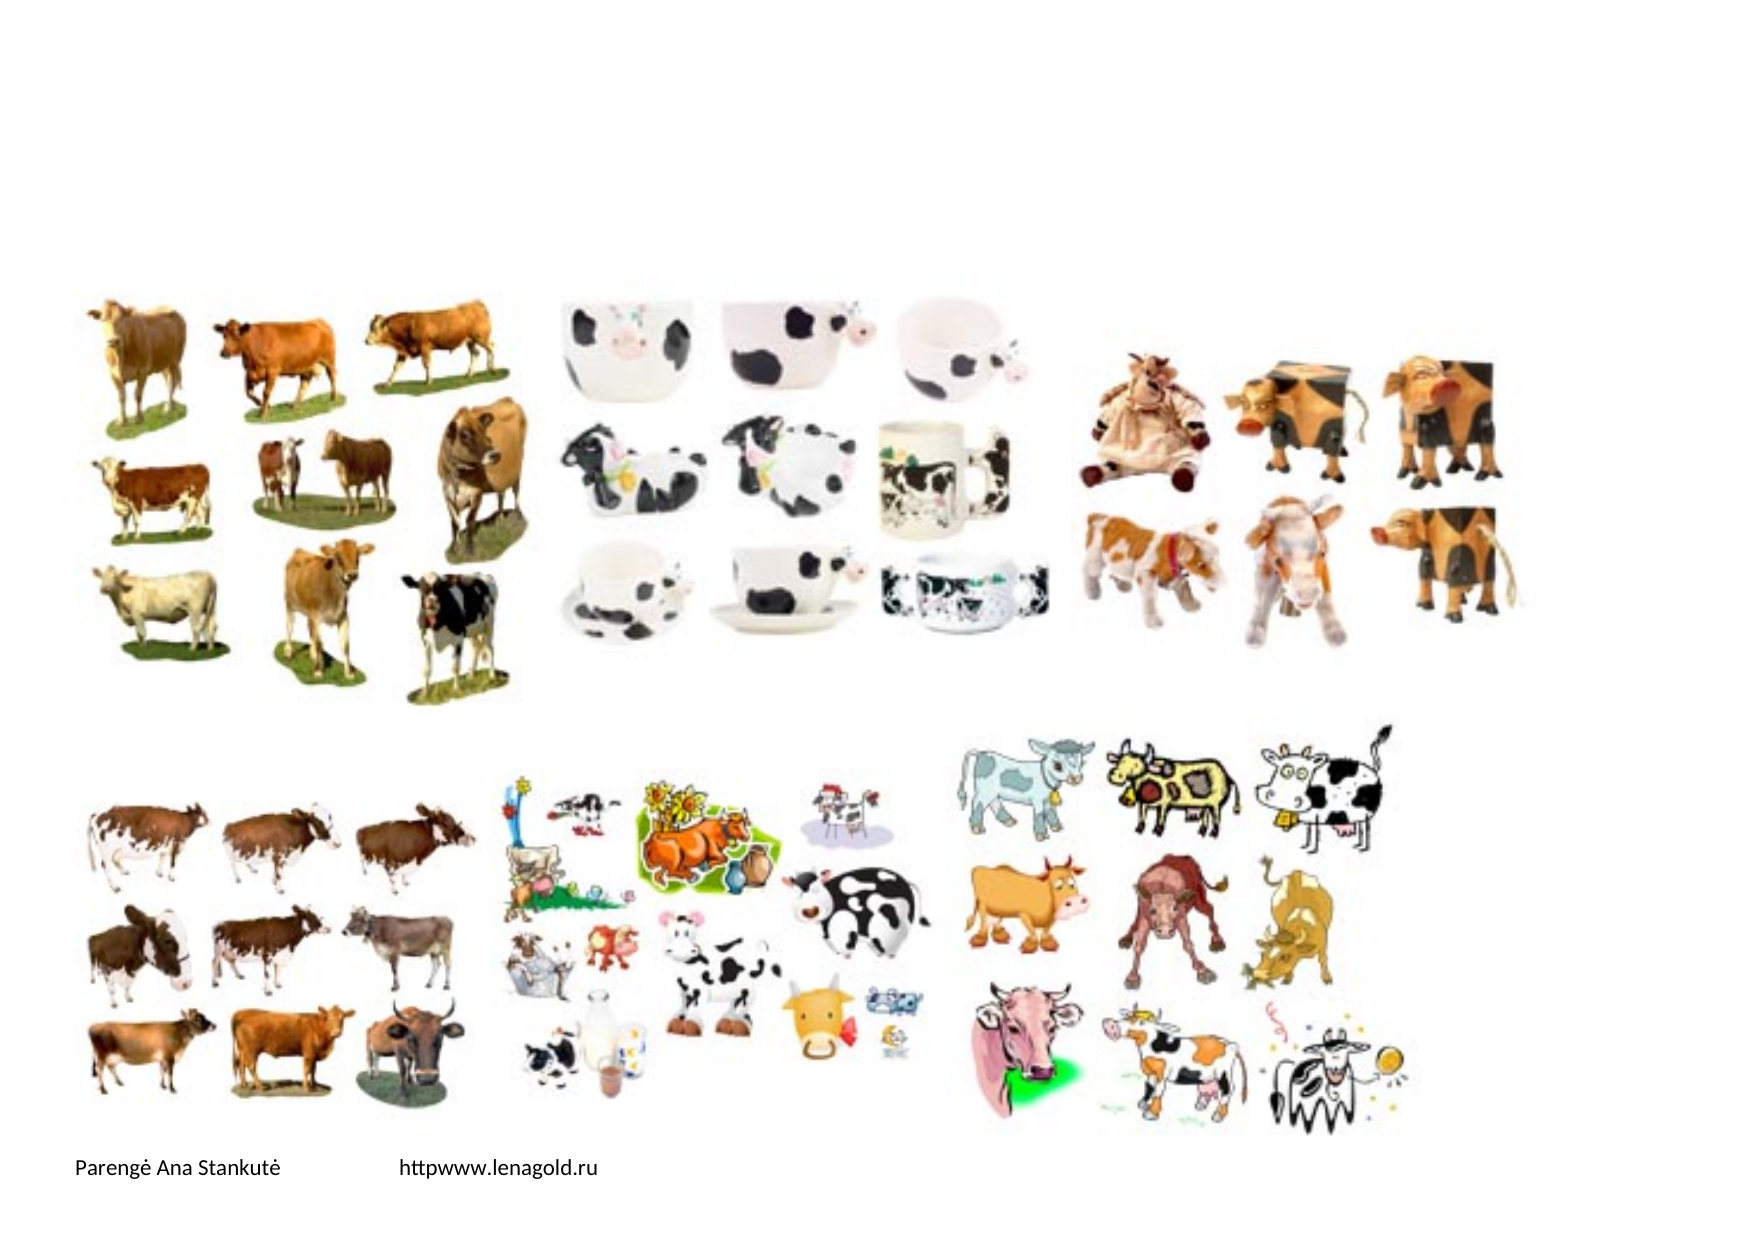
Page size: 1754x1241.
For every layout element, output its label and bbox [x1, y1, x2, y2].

picture [75, 234, 1538, 713]
picture [75, 716, 1421, 1145]
